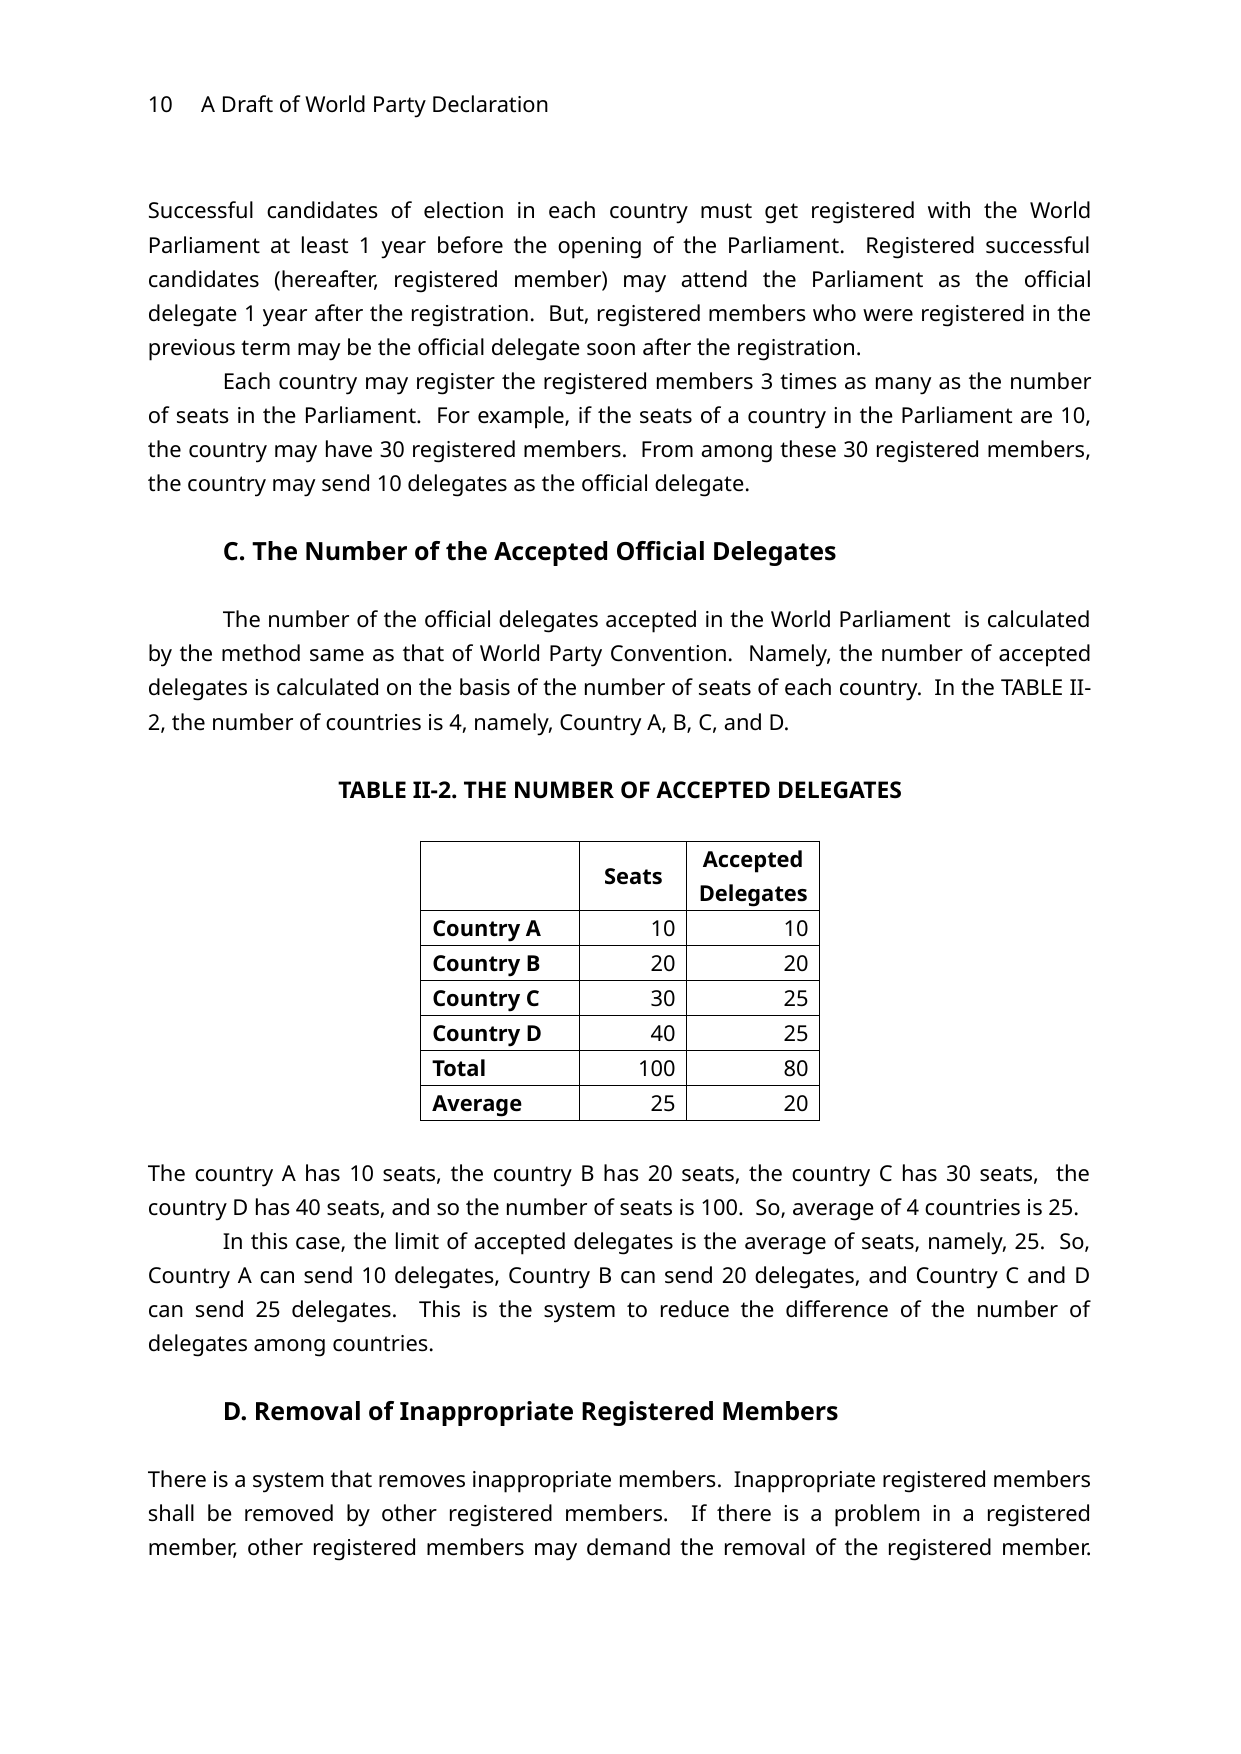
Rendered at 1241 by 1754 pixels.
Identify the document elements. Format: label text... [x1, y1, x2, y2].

table_cell 10 [580, 911, 686, 945]
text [148, 1462, 1092, 1564]
table_cell 10 [687, 911, 819, 945]
table_cell 80 [687, 1051, 819, 1085]
table_header Accepted Delegates [687, 842, 819, 910]
table_cell 100 [580, 1051, 686, 1085]
text Successful candidates of election in each country must get registered with the World Parliament at least 1 year before the opening of the Parliament. Registered successful candidates (hereafter, registered member) may attend the Parliament as the official delegate 1 year after the registration. But, registered members who were registered in the previous term may be the official delegate soon after the registration. [148, 193, 1092, 364]
table_cell 25 [687, 981, 819, 1015]
text TABLE II-2. THE NUMBER OF ACCEPTED DELEGATES [148, 772, 1092, 807]
subtitle D. Removal of Inappropriate Registered Members [148, 1394, 1092, 1428]
table_cell 25 [580, 1086, 686, 1120]
table_header Seats [580, 842, 686, 910]
text In this case, the limit of accepted delegates is the average of seats, namely, 25. So, Country A can send 10 delegates, Country B can send 20 delegates, and Country C and D can send 25 delegates. This is the system to reduce the difference of the number of delegates among countries. [148, 1224, 1092, 1360]
table_cell 20 [687, 946, 819, 980]
table_cell 20 [687, 1086, 819, 1120]
text The number of the official delegates accepted in the World Parliament is calculated by the method same as that of World Party Convention. Namely, the number of accepted delegates is calculated on the basis of the number of seats of each country. In the TABLE II-2, the number of countries is 4, namely, Country A, B, C, and D. [148, 602, 1092, 738]
table_cell 30 [580, 981, 686, 1015]
table_cell Total [421, 1051, 579, 1085]
text The country A has 10 seats, the country B has 20 seats, the country C has 30 seats, the country D has 40 seats, and so the number of seats is 100. So, average of 4 countries is 25. [148, 1156, 1092, 1224]
table_cell 40 [580, 1016, 686, 1050]
table_cell Average [421, 1086, 579, 1120]
table_cell 25 [687, 1016, 819, 1050]
table_header [421, 842, 579, 910]
text Each country may register the registered members 3 times as many as the number of seats in the Parliament. For example, if the seats of a country in the Parliament are 10, the country may have 30 registered members. From among these 30 registered members, the country may send 10 delegates as the official delegate. [148, 364, 1092, 500]
table_cell Country B [421, 946, 579, 980]
subtitle C. The Number of the Accepted Official Delegates [148, 534, 1092, 568]
table_cell 20 [580, 946, 686, 980]
table_cell Country A [421, 911, 579, 945]
table_cell Country C [421, 981, 579, 1015]
table_cell Country D [421, 1016, 579, 1050]
